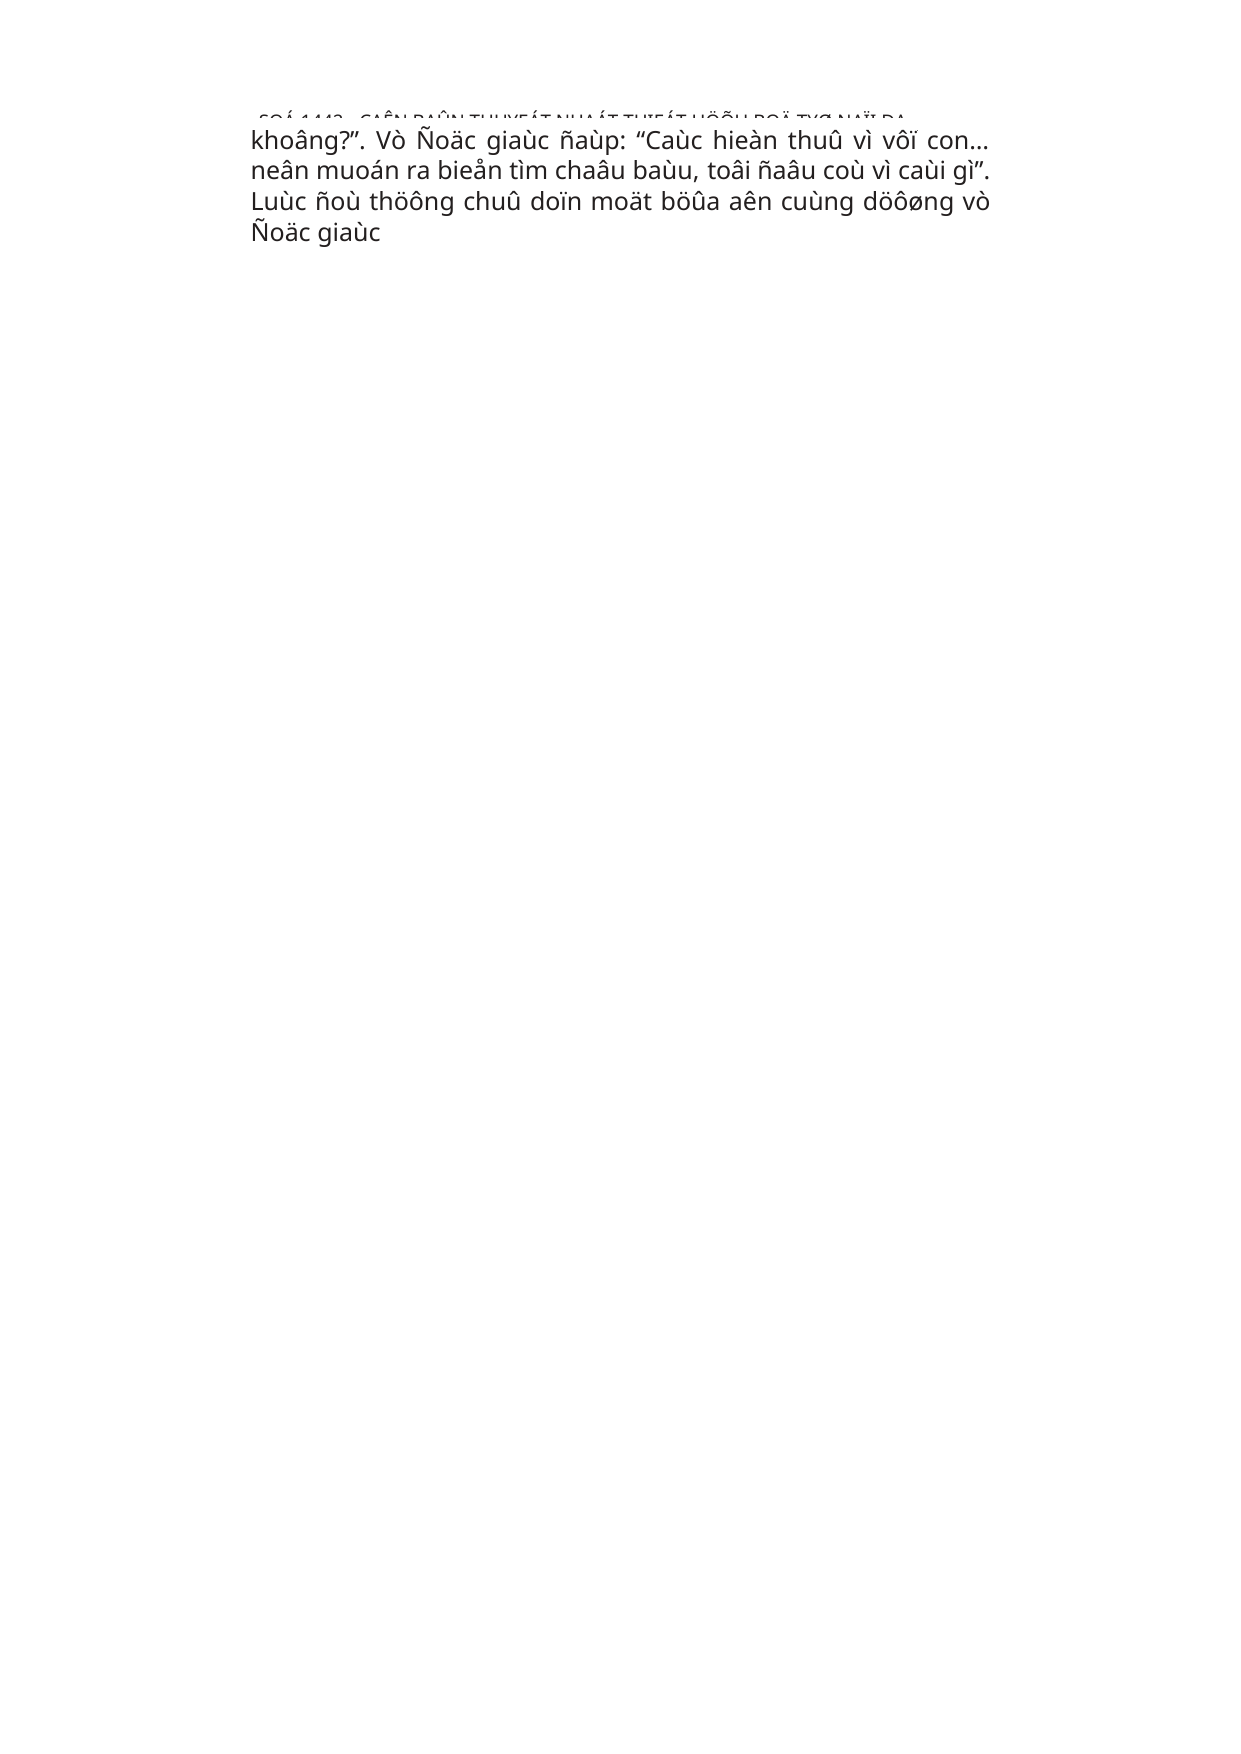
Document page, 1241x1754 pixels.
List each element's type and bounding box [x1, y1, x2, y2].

text [250, 125, 990, 249]
